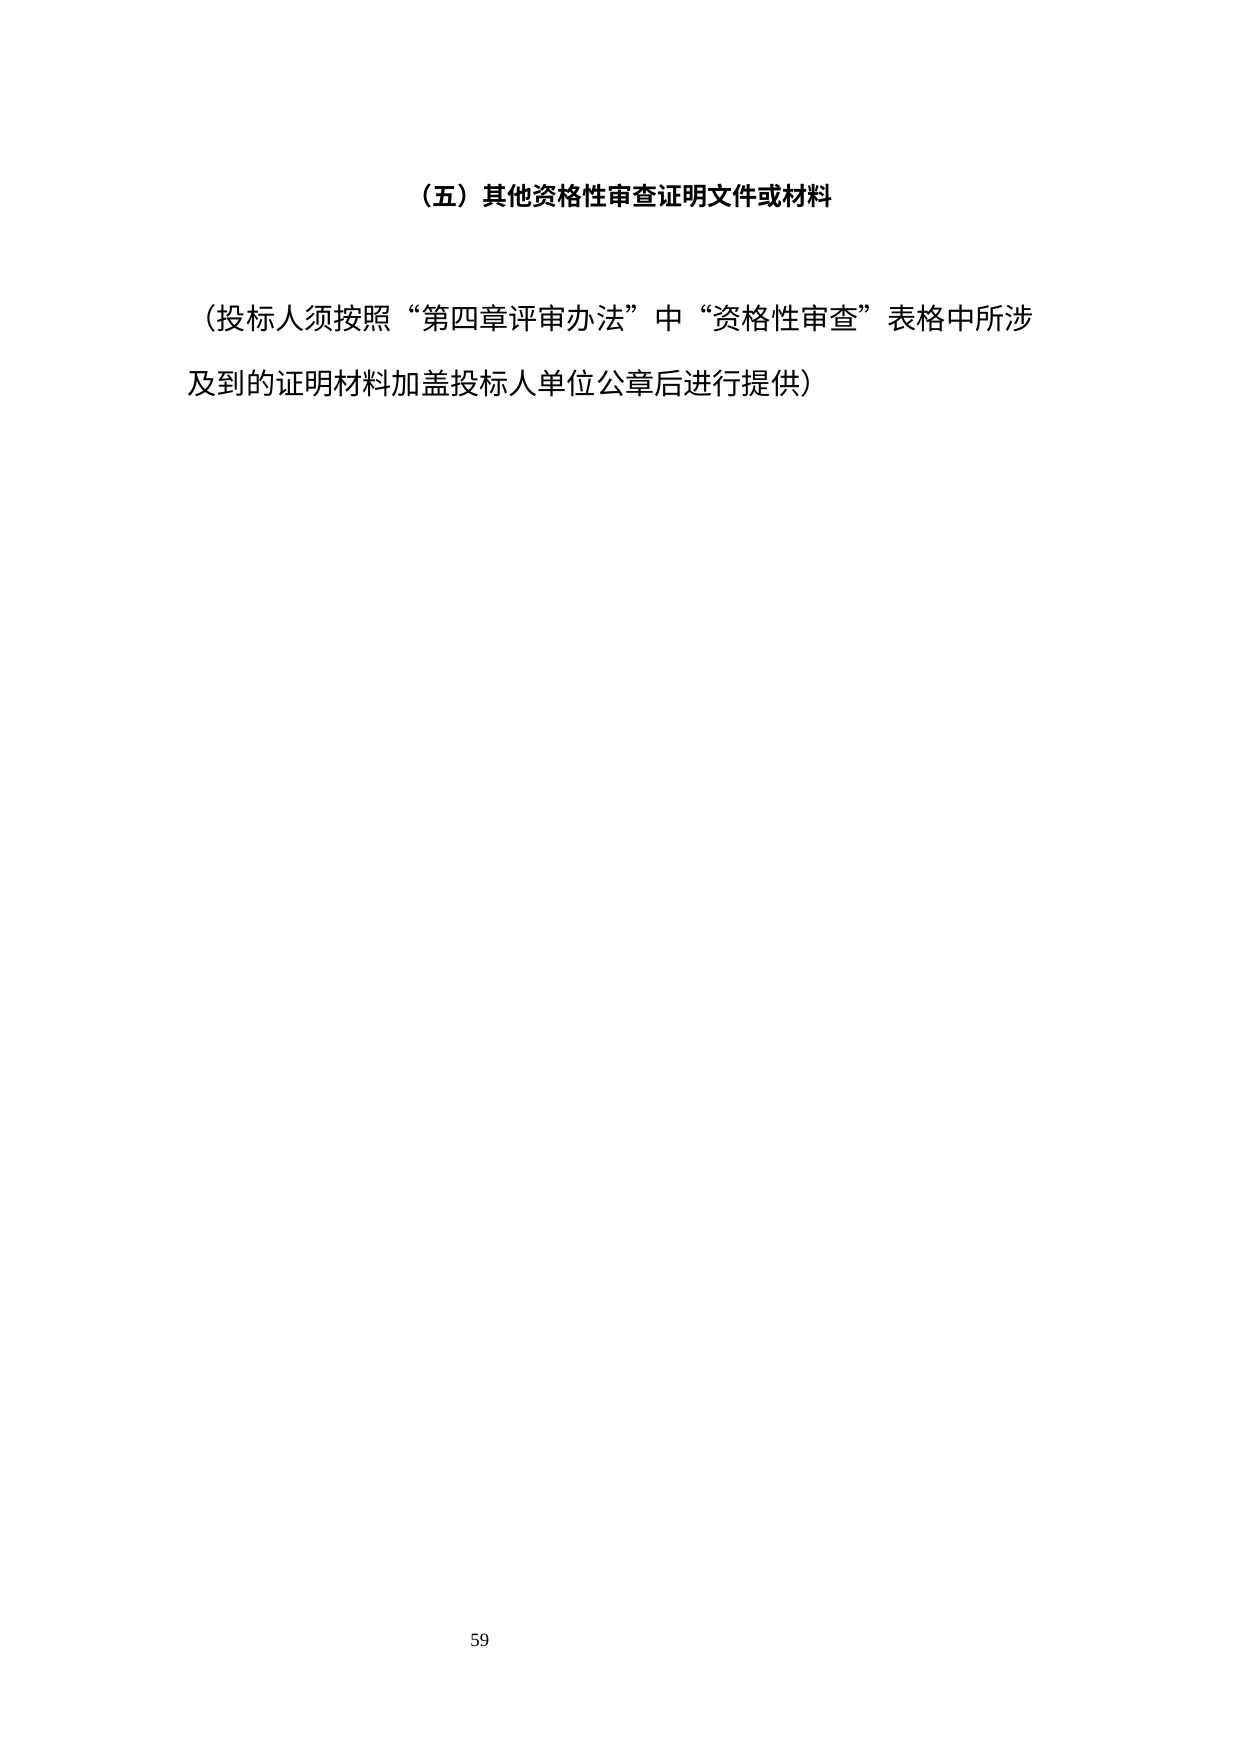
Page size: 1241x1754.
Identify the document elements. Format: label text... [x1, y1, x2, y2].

text （投标人须按照“第四章评审办法”中“资格性审查”表格中所涉及到的证明材料加盖投标人单位公章后进行提供） [187, 284, 1053, 414]
text （五）其他资格性审查证明文件或材料 [187, 162, 1053, 227]
